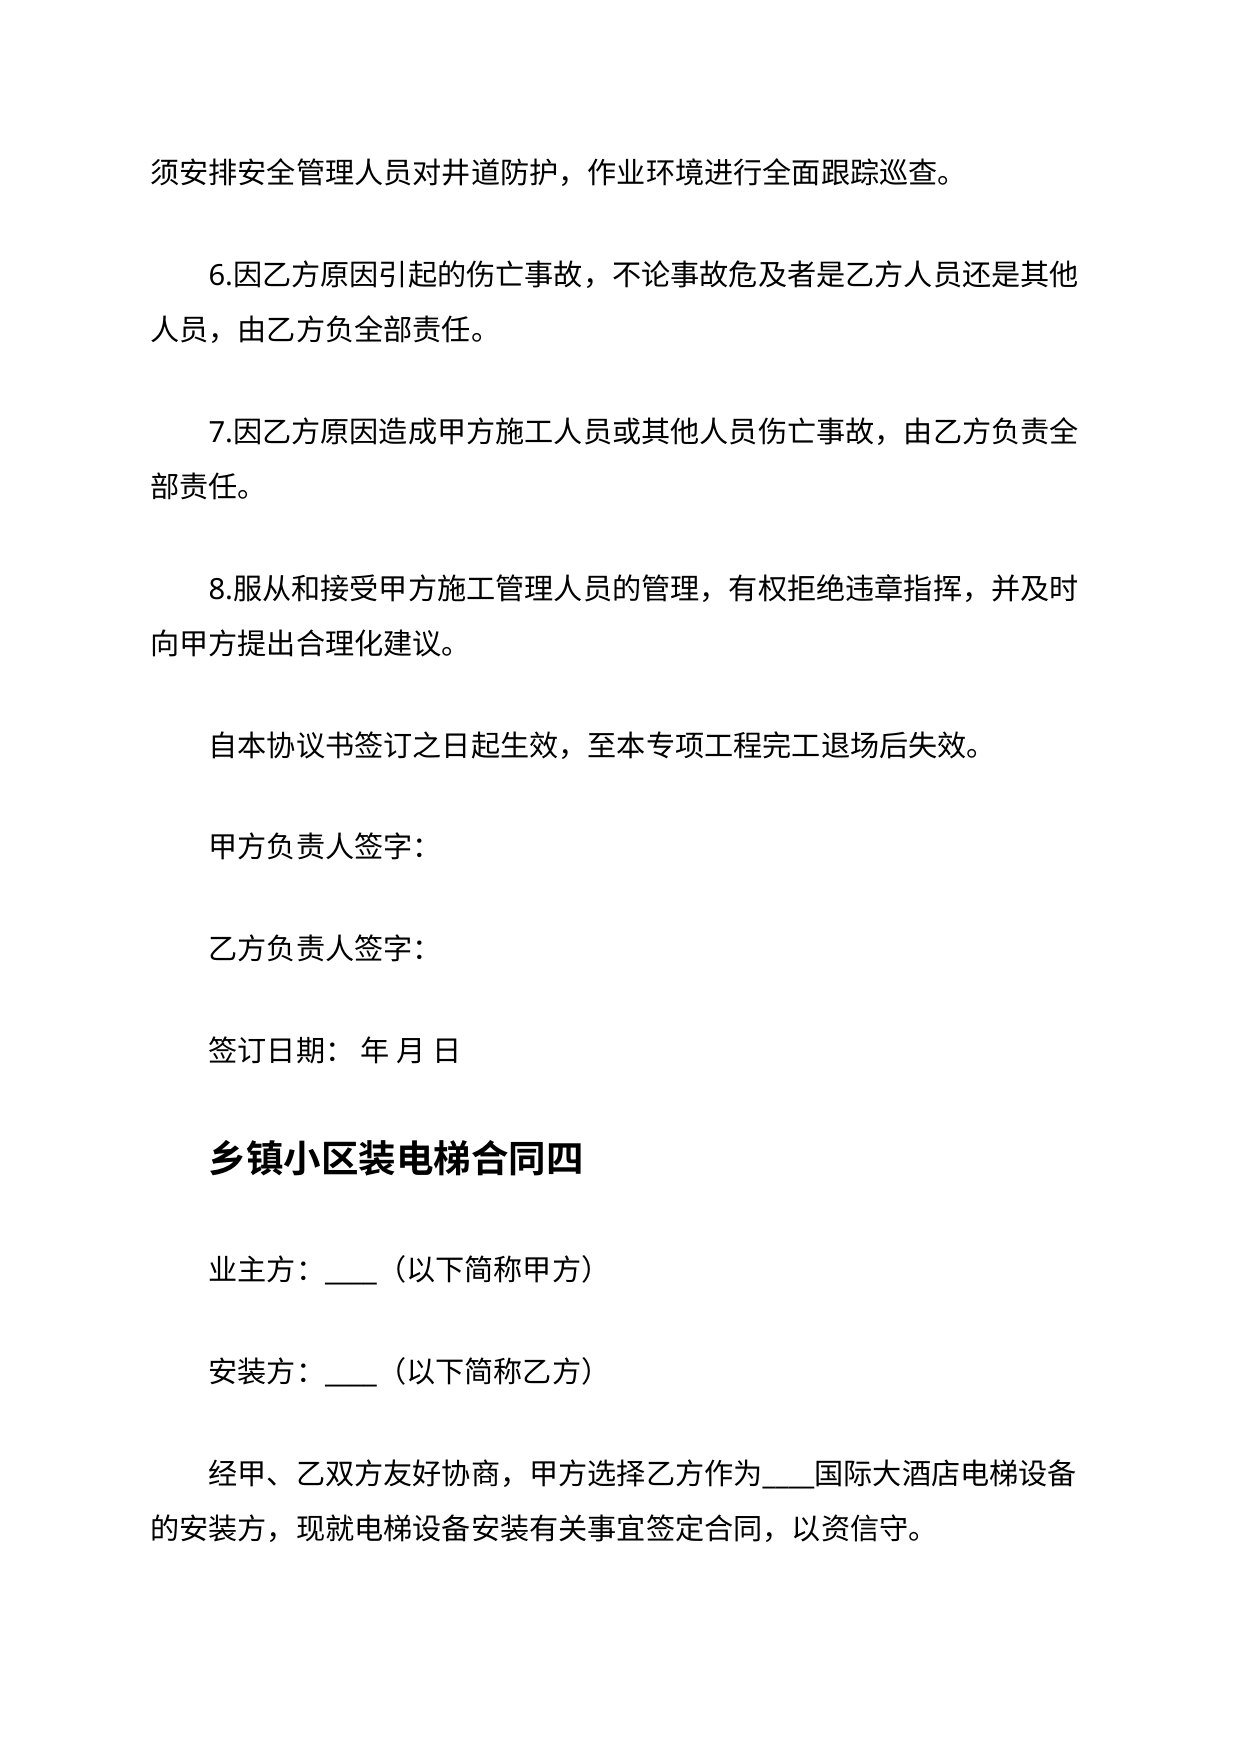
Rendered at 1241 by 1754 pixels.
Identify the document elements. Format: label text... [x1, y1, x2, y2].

text 乡镇小区装电梯合同四 [150, 1129, 1090, 1183]
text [150, 150, 1090, 192]
text 业主方：____（以下简称甲方） [150, 1247, 1090, 1289]
text 安装方：____（以下简称乙方） [150, 1348, 1090, 1391]
text 乙方负责人签字： [150, 926, 1090, 968]
text 6.因乙方原因引起的伤亡事故，不论事故危及者是乙方人员还是其他人员，由乙方负全部责任。 [150, 252, 1090, 349]
text 经甲、乙双方友好协商，甲方选择乙方作为____国际大酒店电梯设备的安装方，现就电梯设备安装有关事宜签定合同，以资信守。 [150, 1451, 1090, 1548]
text 自本协议书签订之日起生效，至本专项工程完工退场后失效。 [150, 722, 1090, 764]
text 签订日期： 年 月 日 [150, 1027, 1090, 1070]
text 7.因乙方原因造成甲方施工人员或其他人员伤亡事故，由乙方负责全部责任。 [150, 408, 1090, 506]
text 甲方负责人签字： [150, 824, 1090, 866]
text 8.服从和接受甲方施工管理人员的管理，有权拒绝违章指挥，并及时向甲方提出合理化建议。 [150, 565, 1090, 663]
